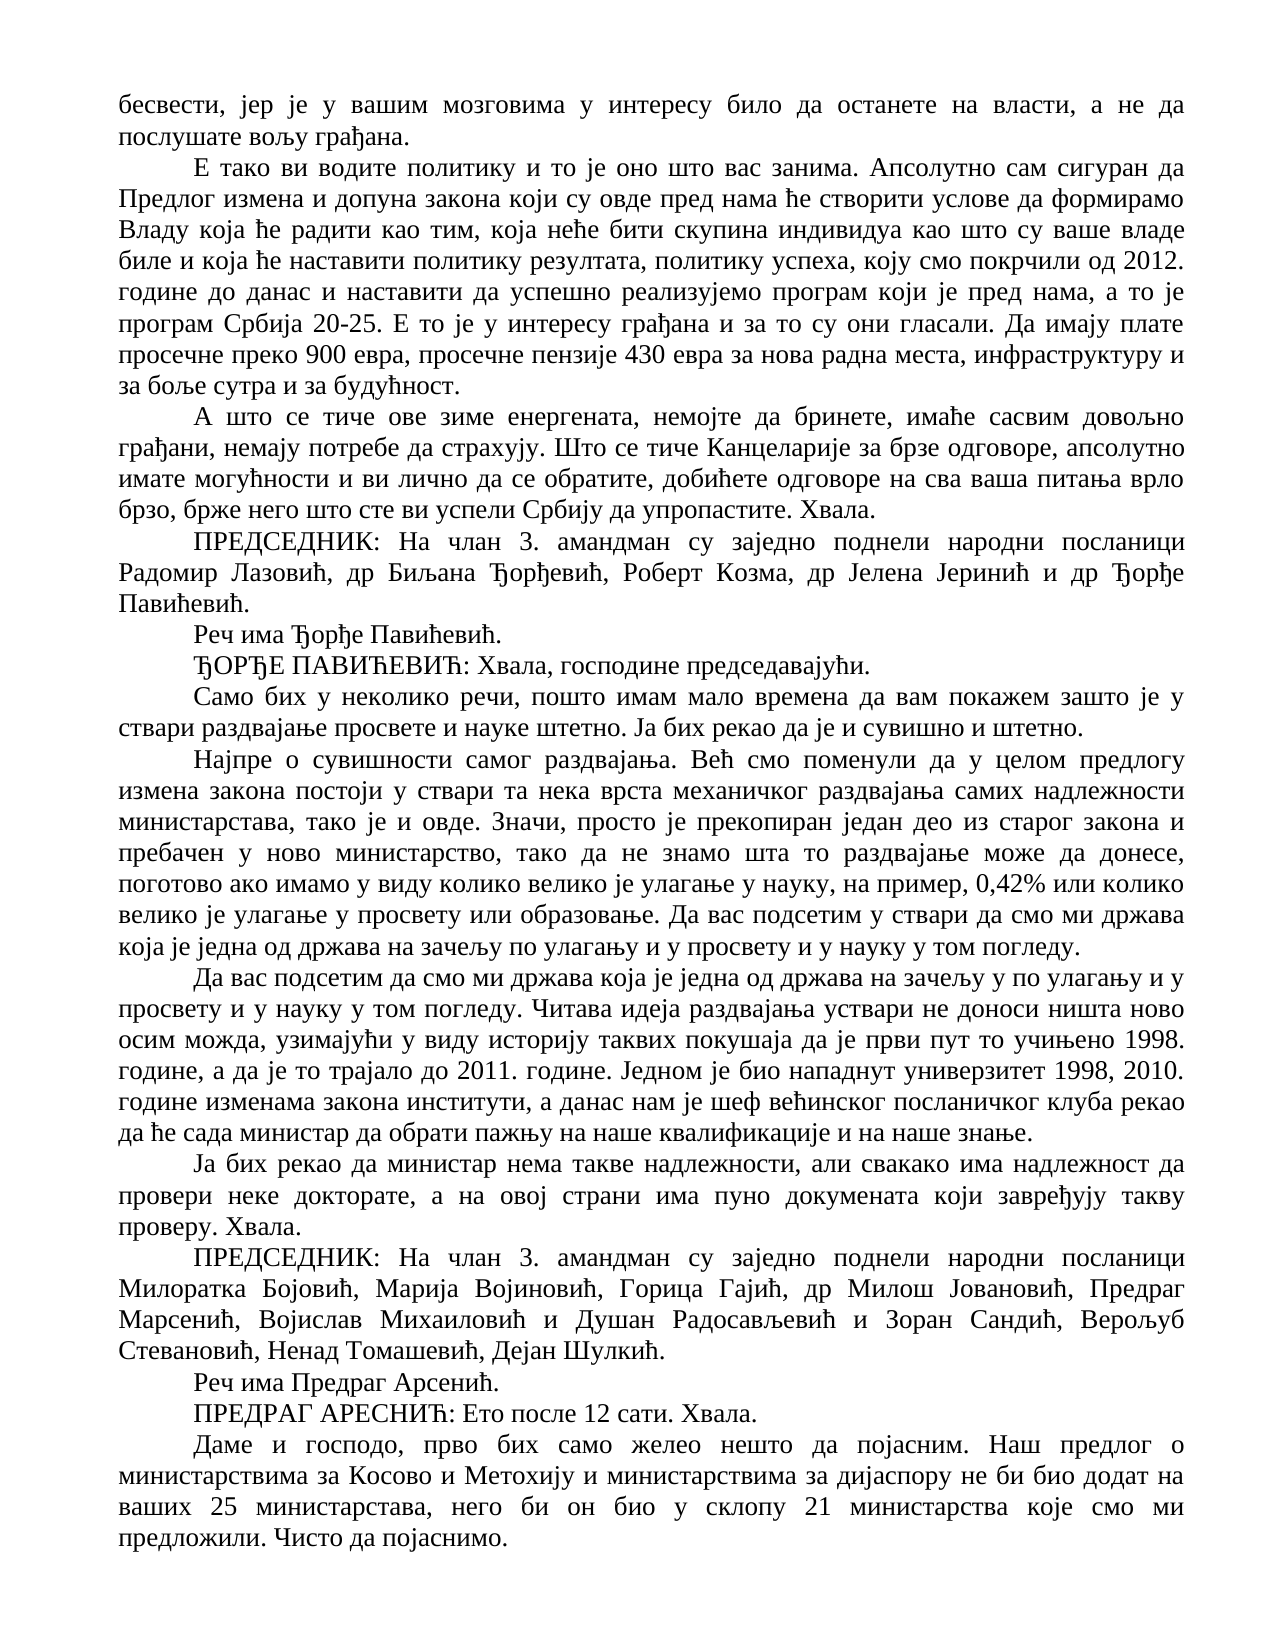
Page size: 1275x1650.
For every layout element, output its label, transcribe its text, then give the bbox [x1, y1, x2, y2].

text Реч има Ђорђе Павићевић. [118, 618, 1186, 649]
text Реч има Предраг Арсенић. [118, 1366, 1186, 1397]
text Да вас подсетим да смо ми држава која је једна од држава на зачељу у по улагању и у просвету и у науку у том погледу. Читава идеја раздвајања уствари не доноси ништа ново осим можда, узимајући у виду историју таквих покушаја да је први пут то учињено 1998. године, а да је то трајало до 2011. године. Једном је био нападнут универзитет 1998, 2010. године изменама закона институти, а данас нам је шеф већинског посланичког клуба рекао да ће сада министар да обрати пажњу на наше квалификације и на наше знање. [118, 961, 1186, 1148]
text А што се тиче ове зиме енергената, немојте да бринете, имаће сасвим довољно грађани, немају потребе да страхују. Што се тиче Канцеларије за брзе одговоре, апсолутно имате могућности и ви лично да се обратите, добићете одговоре на сва ваша питања врло брзо, брже него што сте ви успели Србију да упропастите. Хвала. [118, 400, 1186, 525]
text ПРЕДРАГ АРЕСНИЋ: Ето после 12 сати. Хвала. [118, 1397, 1186, 1428]
text Најпре о сувишности самог раздвајања. Већ смо поменули да у целом предлогу измена закона постоји у ствари та нека врста механичког раздвајања самих надлежности министарстава, тако је и овде. Значи, просто је прекопиран један део из старог закона и пребачен у ново министарство, тако да не знамо шта то раздвајање може да донесе, поготово ако имамо у виду колико велико је улагање у науку, на пример, 0,42% или колико велико је улагање у просвету или образовање. Да вас подсетим у ствари да смо ми држава која је једна од држава на зачељу по улагању и у просвету и у науку у том погледу. [118, 743, 1186, 961]
text ПРЕДСЕДНИК: На члан 3. амандман су заједно поднели народни посланици Милоратка Бојовић, Марија Војиновић, Горица Гајић, др Милош Јовановић, Предраг Марсенић, Војислав Михаиловић и Душан Радосављевић и Зоран Сандић, Верољуб Стевановић, Ненад Томашевић, Дејан Шулкић. [118, 1241, 1186, 1366]
text ЂОРЂЕ ПАВИЋЕВИЋ: Хвала, господине председавајући. [118, 649, 1186, 680]
text Ја бих рекао да министар нема такве надлежности, али свакако има надлежност да провери неке докторате, а на овој страни има пуно докумената који завређују такву проверу. Хвала. [118, 1148, 1186, 1241]
text Само бих у неколико речи, пошто имам мало времена да вам покажем зашто је у ствари раздвајање просвете и науке штетно. Ја бих рекао да је и сувишно и штетно. [118, 680, 1186, 743]
text ПРЕДСЕДНИК: На члан 3. амандман су заједно поднели народни посланици Радомир Лазовић, др Биљана Ђорђевић, Роберт Козма, др Јелена Јеринић и др Ђорђе Павићевић. [118, 525, 1186, 618]
text Даме и господо, прво бих само желео нешто да појасним. Наш предлог о министарствима за Косово и Метохију и министарствима за дијаспору не би био додат на ваших 25 министарстава, него би он био у склопу 21 министарства које смо ми предложили. Чисто да појаснимо. [118, 1428, 1186, 1552]
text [118, 89, 1186, 151]
text Е тако ви водите политику и то је оно што вас занима. Апсолутно сам сигуран да Предлог измена и допуна закона који су овде пред нама ће створити услове да формирамо Владу која ће радити као тим, која неће бити скупина индивидуа као што су ваше владе биле и која ће наставити политику резултата, политику успеха, коју смо покрчили од 2012. године до данас и наставити да успешно реализујемо програм који је пред нама, а то је програм Србија 20-25. Е то је у интересу грађана и за то су они гласали. Да имају плате просечне преко 900 евра, просечне пензије 430 евра за нова радна места, инфраструктуру и за боље сутра и за будућност. [118, 151, 1186, 400]
